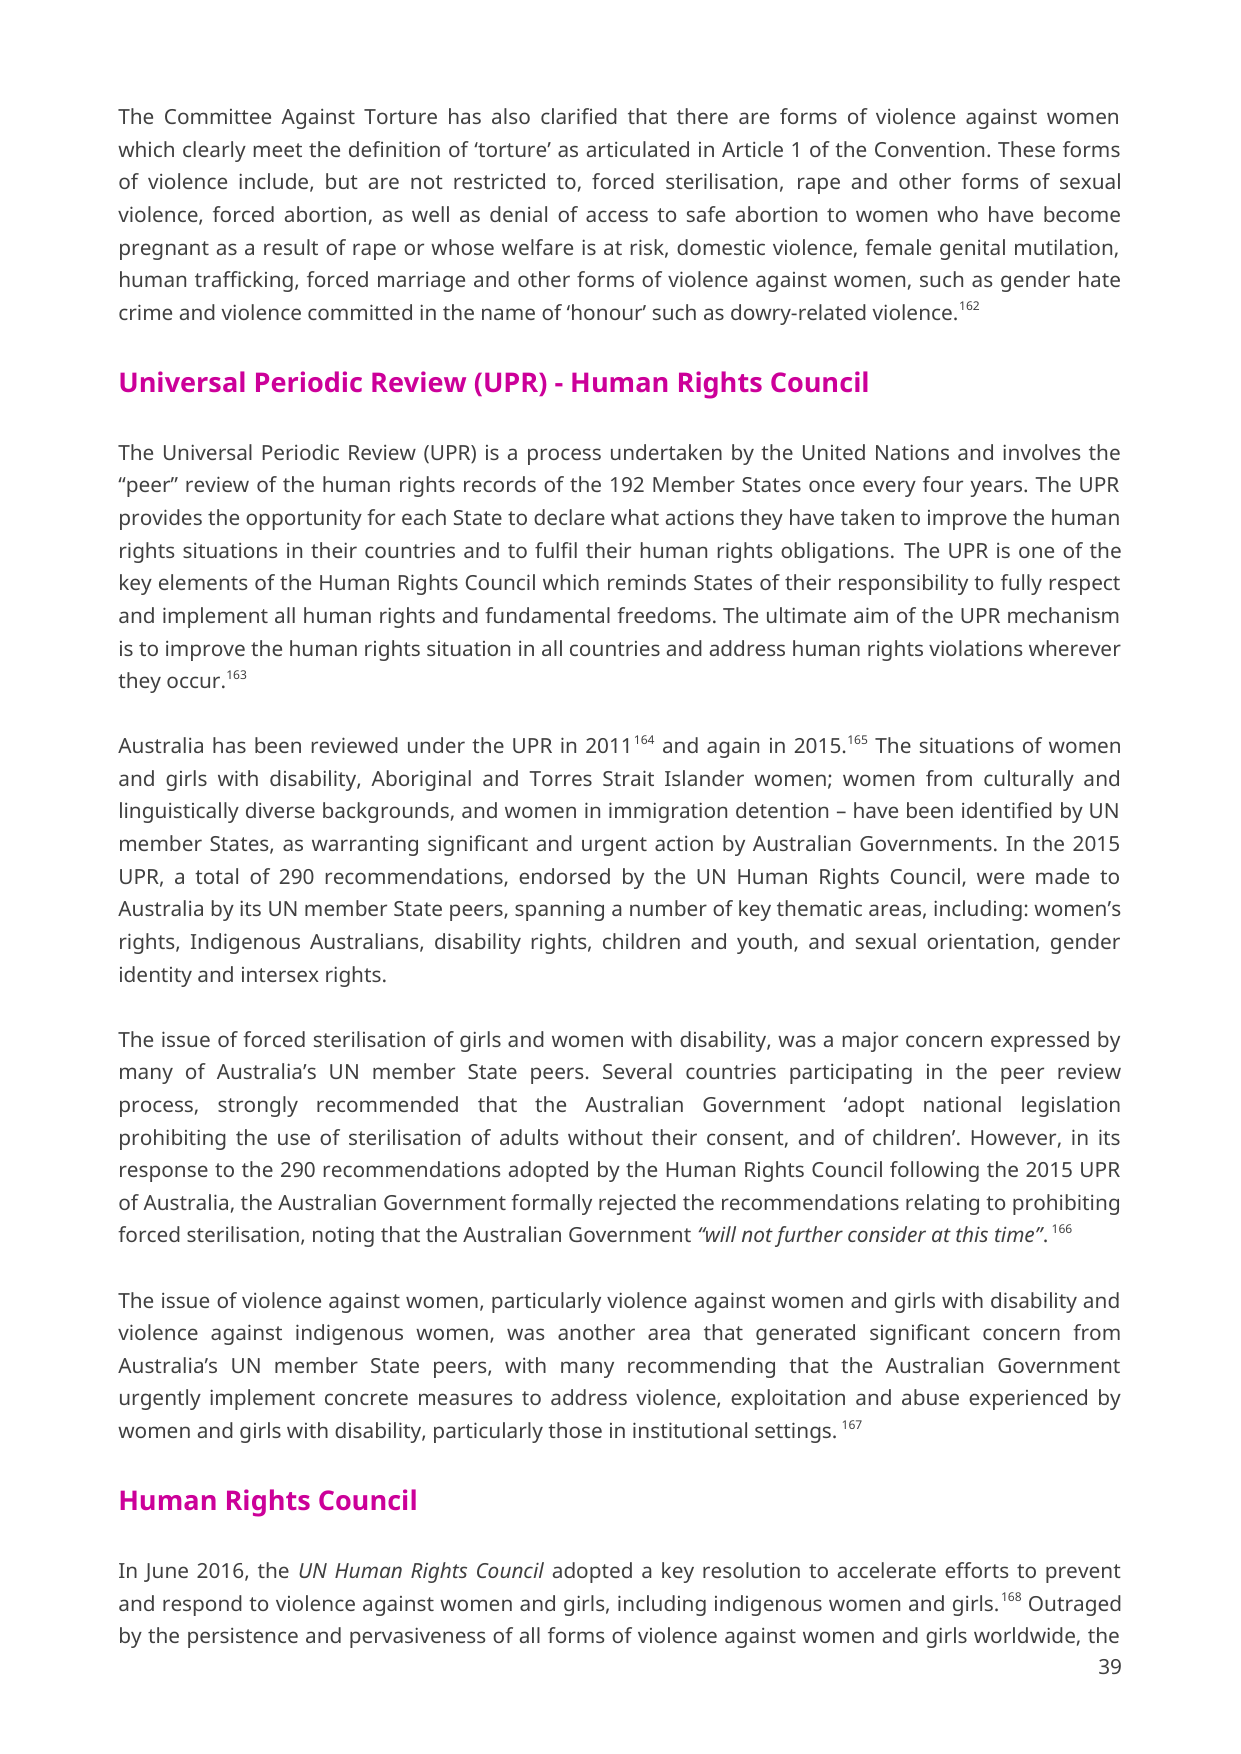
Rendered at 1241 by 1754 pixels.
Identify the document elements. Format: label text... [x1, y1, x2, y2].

text The Universal Periodic Review (UPR) is a process undertaken by the United Nations and involves the “peer” review of the human rights records of the 192 Member States once every four years. The UPR provides the opportunity for each State to declare what actions they have taken to improve the human rights situations in their countries and to fulfil their human rights obligations. The UPR is one of the key elements of the Human Rights Council which reminds States of their responsibility to fully respect and implement all human rights and fundamental freedoms. The ultimate aim of the UPR mechanism is to improve the human rights situation in all countries and address human rights violations wherever they occur. [118, 438, 1122, 695]
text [118, 1556, 1122, 1650]
subtitle Universal Periodic Review (UPR) - Human Rights Council [118, 363, 1122, 400]
text Australia has been reviewed under the UPR in 2011 and again in 2015. The situations of women and girls with disability, Aboriginal and Torres Strait Islander women; women from culturally and linguistically diverse backgrounds, and women in immigration detention – have been identified by UN member States, as warranting significant and urgent action by Australian Governments. In the 2015 UPR, a total of 290 recommendations, endorsed by the UN Human Rights Council, were made to Australia by its UN member State peers, spanning a number of key thematic areas, including: women’s rights, Indigenous Australians, disability rights, children and youth, and sexual orientation, gender identity and intersex rights. [118, 731, 1122, 988]
text The issue of forced sterilisation of girls and women with disability, was a major concern expressed by many of Australia’s UN member State peers. Several countries participating in the peer review process, strongly recommended that the Australian Government ‘adopt national legislation prohibiting the use of sterilisation of adults without their consent, and of children’. However, in its response to the 290 recommendations adopted by the Human Rights Council following the 2015 UPR of Australia, the Australian Government formally rejected the recommendations relating to prohibiting forced sterilisation, noting that the Australian Government “will not further consider at this time”. [118, 1025, 1122, 1249]
text The Committee Against Torture has also clarified that there are forms of violence against women which clearly meet the definition of ‘torture’ as articulated in Article 1 of the Convention. These forms of violence include, but are not restricted to, forced sterilisation, rape and other forms of sexual violence, forced abortion, as well as denial of access to safe abortion to women who have become pregnant as a result of rape or whose welfare is at risk, domestic violence, female genital mutilation, human trafficking, forced marriage and other forms of violence against women, such as gender hate crime and violence committed in the name of ‘honour’ such as dowry-related violence. [118, 102, 1122, 326]
text The issue of violence against women, particularly violence against women and girls with disability and violence against indigenous women, was another area that generated significant concern from Australia’s UN member State peers, with many recommending that the Australian Government urgently implement concrete measures to address violence, exploitation and abuse experienced by women and girls with disability, particularly those in institutional settings. [118, 1286, 1122, 1444]
subtitle Human Rights Council [118, 1481, 1122, 1518]
